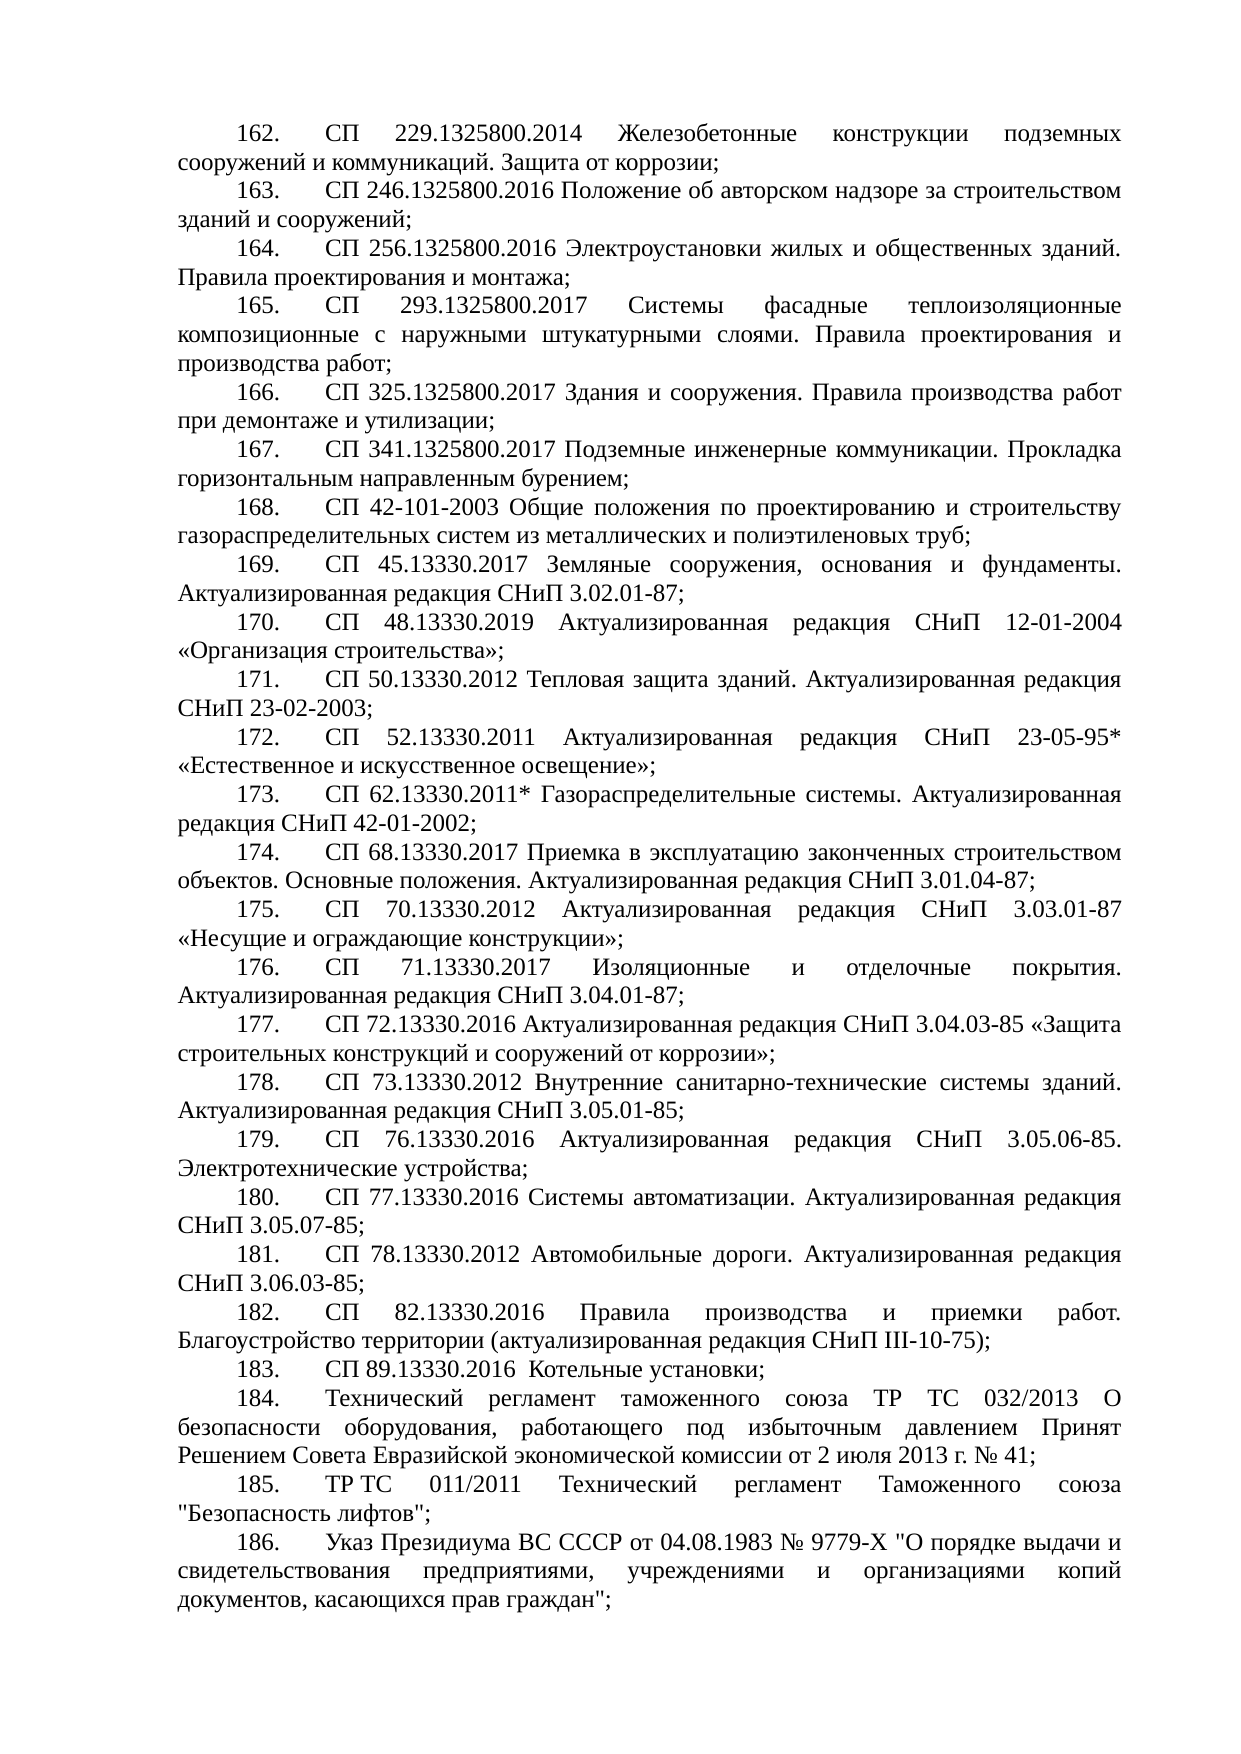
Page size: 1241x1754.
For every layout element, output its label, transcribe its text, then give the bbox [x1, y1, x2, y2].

list СП 325.1325800.2017 Здания и сооружения. Правила производства работ при демонтаже и утилизации; [177, 377, 1122, 434]
list СП 42-101-2003 Общие положения по проектированию и строительству газораспределительных систем из металлических и полиэтиленовых труб; [177, 492, 1122, 549]
list Технический регламент таможенного союза ТР ТС 032/2013 О безопасности оборудования, работающего под избыточным давлением Принят Решением Совета Евразийской экономической комиссии от 2 июля 2013 г. № 41; [177, 1383, 1122, 1469]
list СП 62.13330.2011* Газораспределительные системы. Актуализированная редакция СНиП 42-01-2002; [177, 779, 1122, 837]
list СП 48.13330.2019 Актуализированная редакция СНиП 12-01-2004 «Организация строительства»; [177, 607, 1122, 664]
list СП 82.13330.2016 Правила производства и приемки работ. Благоустройство территории (актуализированная редакция СНиП III-10-75); [177, 1297, 1122, 1354]
list СП 50.13330.2012 Тепловая защита зданий. Актуализированная редакция СНиП 23-02-2003; [177, 664, 1122, 722]
list СП 229.1325800.2014 Железобетонные конструкции подземных сооружений и коммуникаций. Защита от коррозии; [177, 118, 1122, 176]
list СП 45.13330.2017 Земляные сооружения, основания и фундаменты. Актуализированная редакция СНиП 3.02.01-87; [177, 549, 1122, 607]
list Указ Президиума ВС СССР от 04.08.1983 № 9779-X "О порядке выдачи и свидетельствования предприятиями, учреждениями и организациями копий документов, касающихся прав граждан"; [177, 1527, 1122, 1613]
list СП 246.1325800.2016 Положение об авторском надзоре за строительством зданий и сооружений; [177, 176, 1122, 233]
list СП 293.1325800.2017 Системы фасадные теплоизоляционные композиционные с наружными штукатурными слоями. Правила проектирования и производства работ; [177, 291, 1122, 377]
list СП 72.13330.2016 Актуализированная редакция СНиП 3.04.03-85 «Защита строительных конструкций и сооружений от коррозии»; [177, 1009, 1122, 1067]
list СП 89.13330.2016 Котельные установки; [177, 1354, 1122, 1383]
list СП 68.13330.2017 Приемка в эксплуатацию законченных строительством объектов. Основные положения. Актуализированная редакция СНиП 3.01.04-87; [177, 837, 1122, 894]
list СП 73.13330.2012 Внутренние санитарно-технические системы зданий. Актуализированная редакция СНиП 3.05.01-85; [177, 1067, 1122, 1124]
list СП 52.13330.2011 Актуализированная редакция СНиП 23-05-95* «Естественное и искусственное освещение»; [177, 722, 1122, 779]
list СП 70.13330.2012 Актуализированная редакция СНиП 3.03.01-87 «Несущие и ограждающие конструкции»; [177, 894, 1122, 952]
list СП 78.13330.2012 Автомобильные дороги. Актуализированная редакция СНиП 3.06.03-85; [177, 1239, 1122, 1297]
list ТР ТС 011/2011 Технический регламент Таможенного союза "Безопасность лифтов"; [177, 1469, 1122, 1527]
list СП 341.1325800.2017 Подземные инженерные коммуникации. Прокладка горизонтальным направленным бурением; [177, 434, 1122, 492]
list СП 77.13330.2016 Системы автоматизации. Актуализированная редакция СНиП 3.05.07-85; [177, 1182, 1122, 1239]
list СП 76.13330.2016 Актуализированная редакция СНиП 3.05.06-85. Электротехнические устройства; [177, 1124, 1122, 1182]
list СП 256.1325800.2016 Электроустановки жилых и общественных зданий. Правила проектирования и монтажа; [177, 233, 1122, 291]
list СП 71.13330.2017 Изоляционные и отделочные покрытия. Актуализированная редакция СНиП 3.04.01-87; [177, 952, 1122, 1009]
